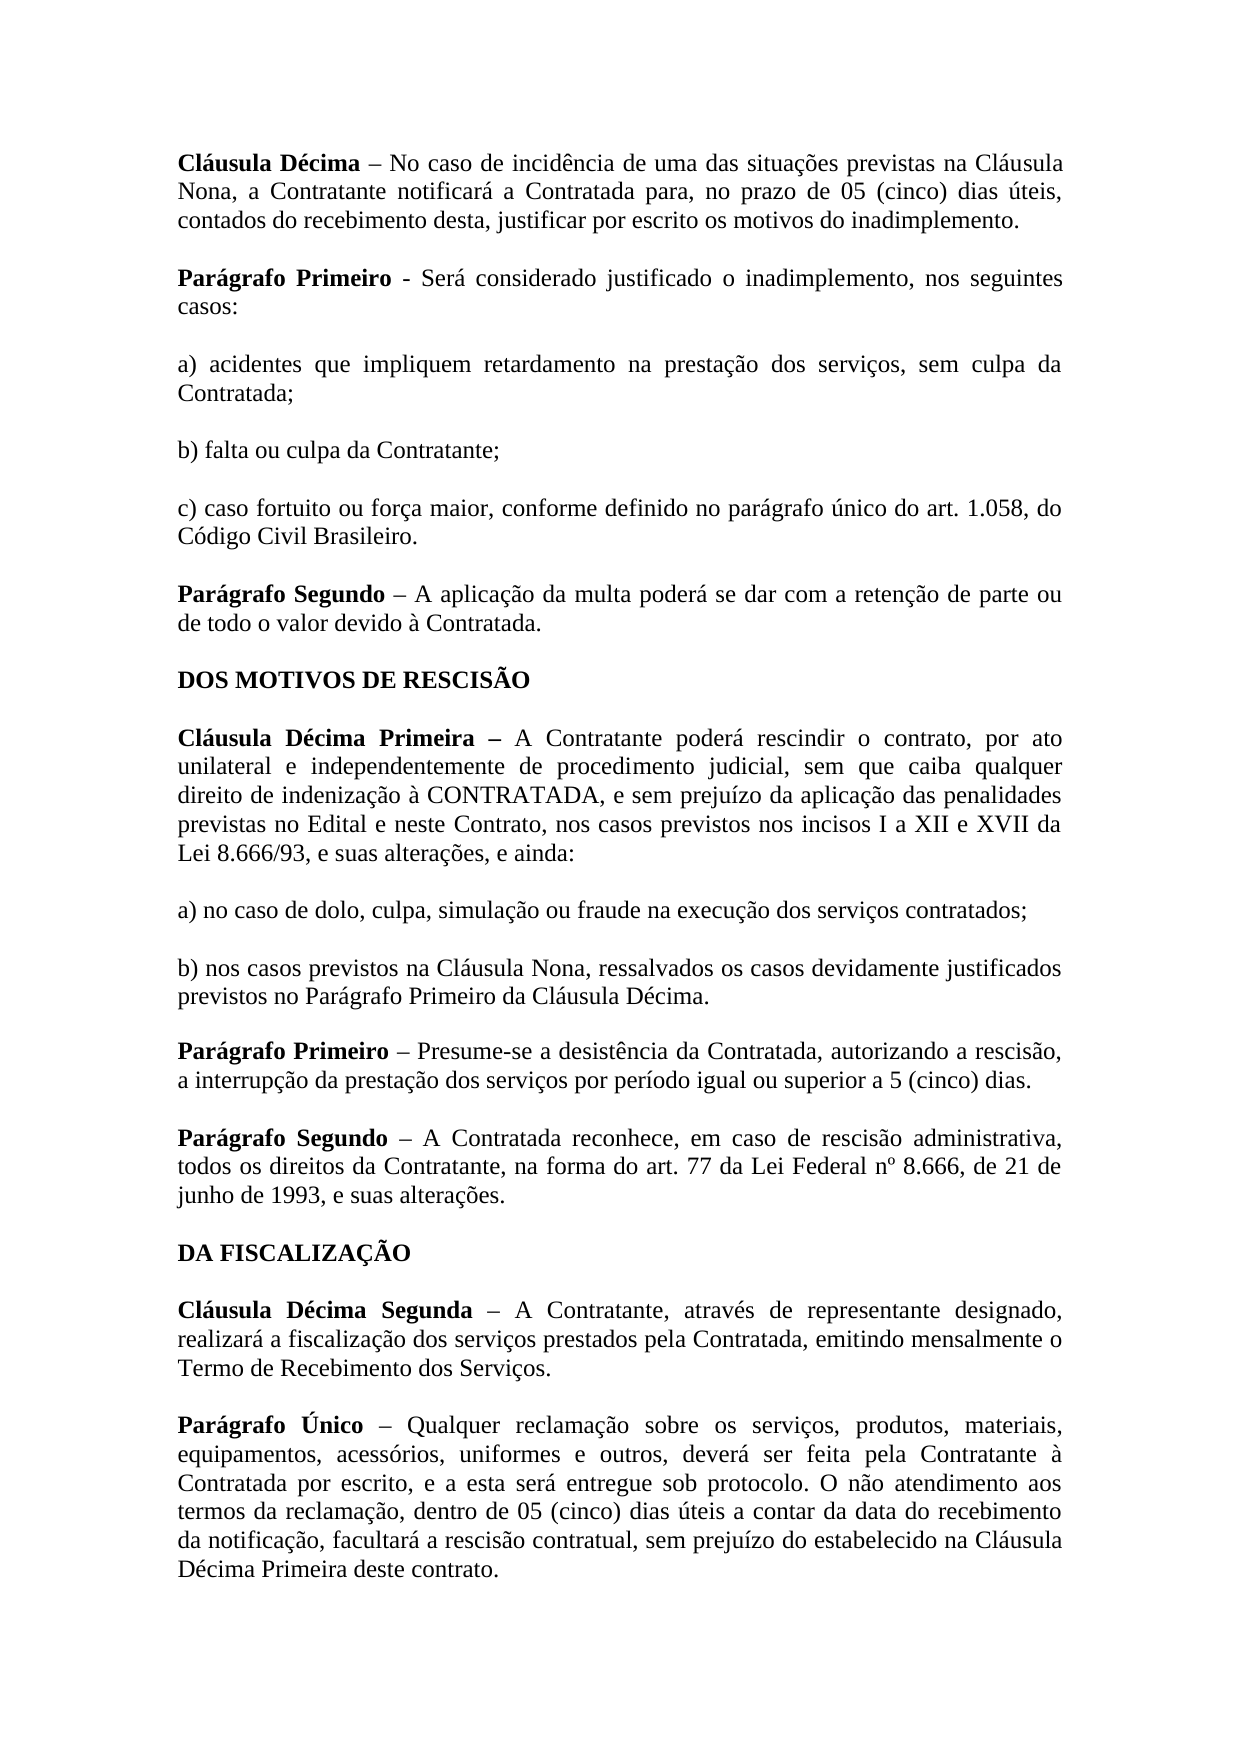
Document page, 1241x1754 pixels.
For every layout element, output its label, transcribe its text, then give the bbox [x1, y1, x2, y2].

text Parágrafo Primeiro - Será considerado justificado o inadimplemento, nos seguintes casos: [177, 263, 1063, 320]
text b) falta ou culpa da Contratante; [177, 435, 1063, 464]
text Cláusula Décima – No caso de incidência de uma das situações previstas na Cláusula Nona, a Contratante notificará a Contratada para, no prazo de 05 (cinco) dias úteis, contados do recebimento desta, justificar por escrito os motivos do inadimplemento. [177, 148, 1063, 234]
text Parágrafo Único – Qualquer reclamação sobre os serviços, produtos, materiais, equipamentos, acessórios, uniformes e outros, deverá ser feita pela Contratante à Contratada por escrito, e a esta será entregue sob protocolo. O não atendimento aos termos da reclamação, dentro de 05 (cinco) dias úteis a contar da data do recebimento da notificação, facultará a rescisão contratual, sem prejuízo do estabelecido na Cláusula Décima Primeira deste contrato. [177, 1410, 1063, 1583]
text c) caso fortuito ou força maior, conforme definido no parágrafo único do art. 1.058, do Código Civil Brasileiro. [177, 493, 1063, 550]
text a) no caso de dolo, culpa, simulação ou fraude na execução dos serviços contratados; [177, 895, 1063, 924]
text Parágrafo Primeiro – Presume-se a desistência da Contratada, autorizando a rescisão, a interrupção da prestação dos serviços por período igual ou superior a 5 (cinco) dias. [177, 1036, 1063, 1094]
text b) nos casos previstos na Cláusula Nona, ressalvados os casos devidamente justificados previstos no Parágrafo Primeiro da Cláusula Décima. [177, 953, 1063, 1010]
text Cláusula Décima Primeira – A Contratante poderá rescindir o contrato, por ato unilateral e independentemente de procedimento judicial, sem que caiba qualquer direito de indenização à CONTRATADA, e sem prejuízo da aplicação das penalidades previstas no Edital e neste Contrato, nos casos previstos nos incisos I a XII e XVII da Lei 8.666/93, e suas alterações, e ainda: [177, 723, 1063, 866]
text DOS MOTIVOS DE RESCISÃO [177, 665, 1063, 694]
text a) acidentes que impliquem retardamento na prestação dos serviços, sem culpa da Contratada; [177, 349, 1063, 406]
text DA FISCALIZAÇÃO [177, 1238, 1063, 1266]
text Parágrafo Segundo – A Contratada reconhece, em caso de rescisão administrativa, todos os direitos da Contratante, na forma do art. 77 da Lei Federal nº 8.666, de 21 de junho de 1993, e suas alterações. [177, 1123, 1063, 1209]
text Parágrafo Segundo – A aplicação da multa poderá se dar com a retenção de parte ou de todo o valor devido à Contratada. [177, 579, 1063, 636]
text Cláusula Décima Segunda – A Contratante, através de representante designado, realizará a fiscalização dos serviços prestados pela Contratada, emitindo mensalmente o Termo de Recebimento dos Serviços. [177, 1295, 1063, 1381]
